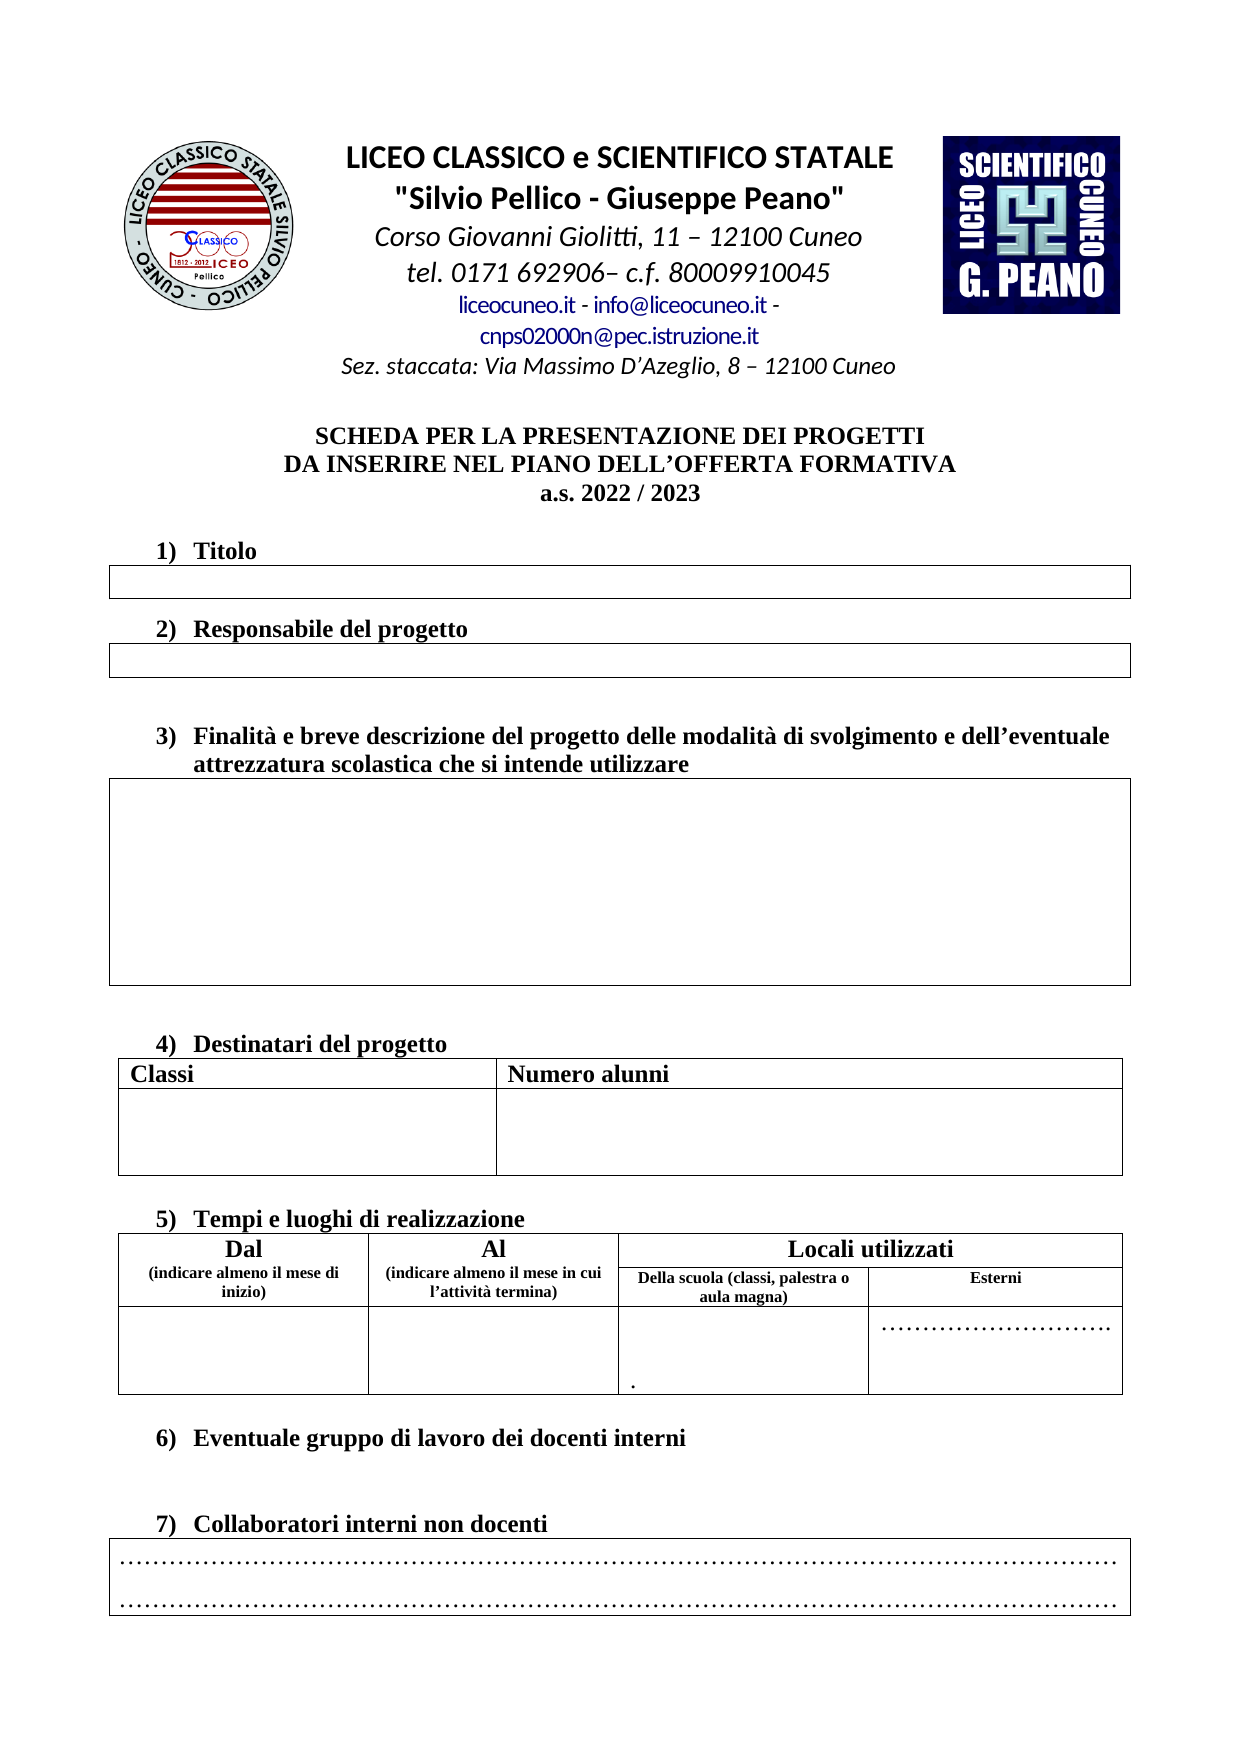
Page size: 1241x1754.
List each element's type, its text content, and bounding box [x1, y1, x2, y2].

table_cell Della scuola (classi, palestra o aula magna) [619, 1268, 868, 1306]
text DA INSERIRE NEL PIANO DELL’OFFERTA FORMATIVA [118, 449, 1122, 478]
table_header Al (indicare almeno il mese in cui l’attività termina) [369, 1234, 618, 1306]
list Responsabile del progetto [156, 614, 1122, 643]
picture [119, 136, 298, 314]
list Collaboratori interni non docenti [156, 1509, 1122, 1538]
table_header Classi [119, 1059, 496, 1087]
list Eventuale gruppo di lavoro dei docenti interni [156, 1423, 1122, 1452]
list Destinatari del progetto [156, 1029, 1122, 1058]
picture [942, 136, 1121, 314]
text SCHEDA PER LA PRESENTAZIONE DEI PROGETTI [118, 421, 1122, 449]
list Tempi e luoghi di realizzazione [156, 1204, 1122, 1233]
table_cell [119, 1307, 368, 1393]
table_cell ………………………. [869, 1307, 1122, 1393]
table_cell [369, 1307, 618, 1393]
table_header Dal (indicare almeno il mese di inizio) [119, 1234, 368, 1306]
table_cell Esterni [869, 1268, 1122, 1306]
table_header Numero alunni [497, 1059, 1122, 1087]
text a.s. 2022 / 2023 [118, 478, 1122, 507]
table_cell . [619, 1307, 868, 1393]
list Titolo [156, 536, 1122, 564]
table_cell [119, 1089, 496, 1175]
list Finalità e breve descrizione del progetto delle modalità di svolgimento e dell’eventuale attrezzatura scolastica che si intende utilizzare [156, 721, 1122, 778]
text …………………………………………………………………………………………………………………………………………………………………………………………………………………… [110, 1539, 1130, 1615]
table_cell [497, 1089, 1122, 1175]
table_header Locali utilizzati [619, 1234, 1122, 1267]
